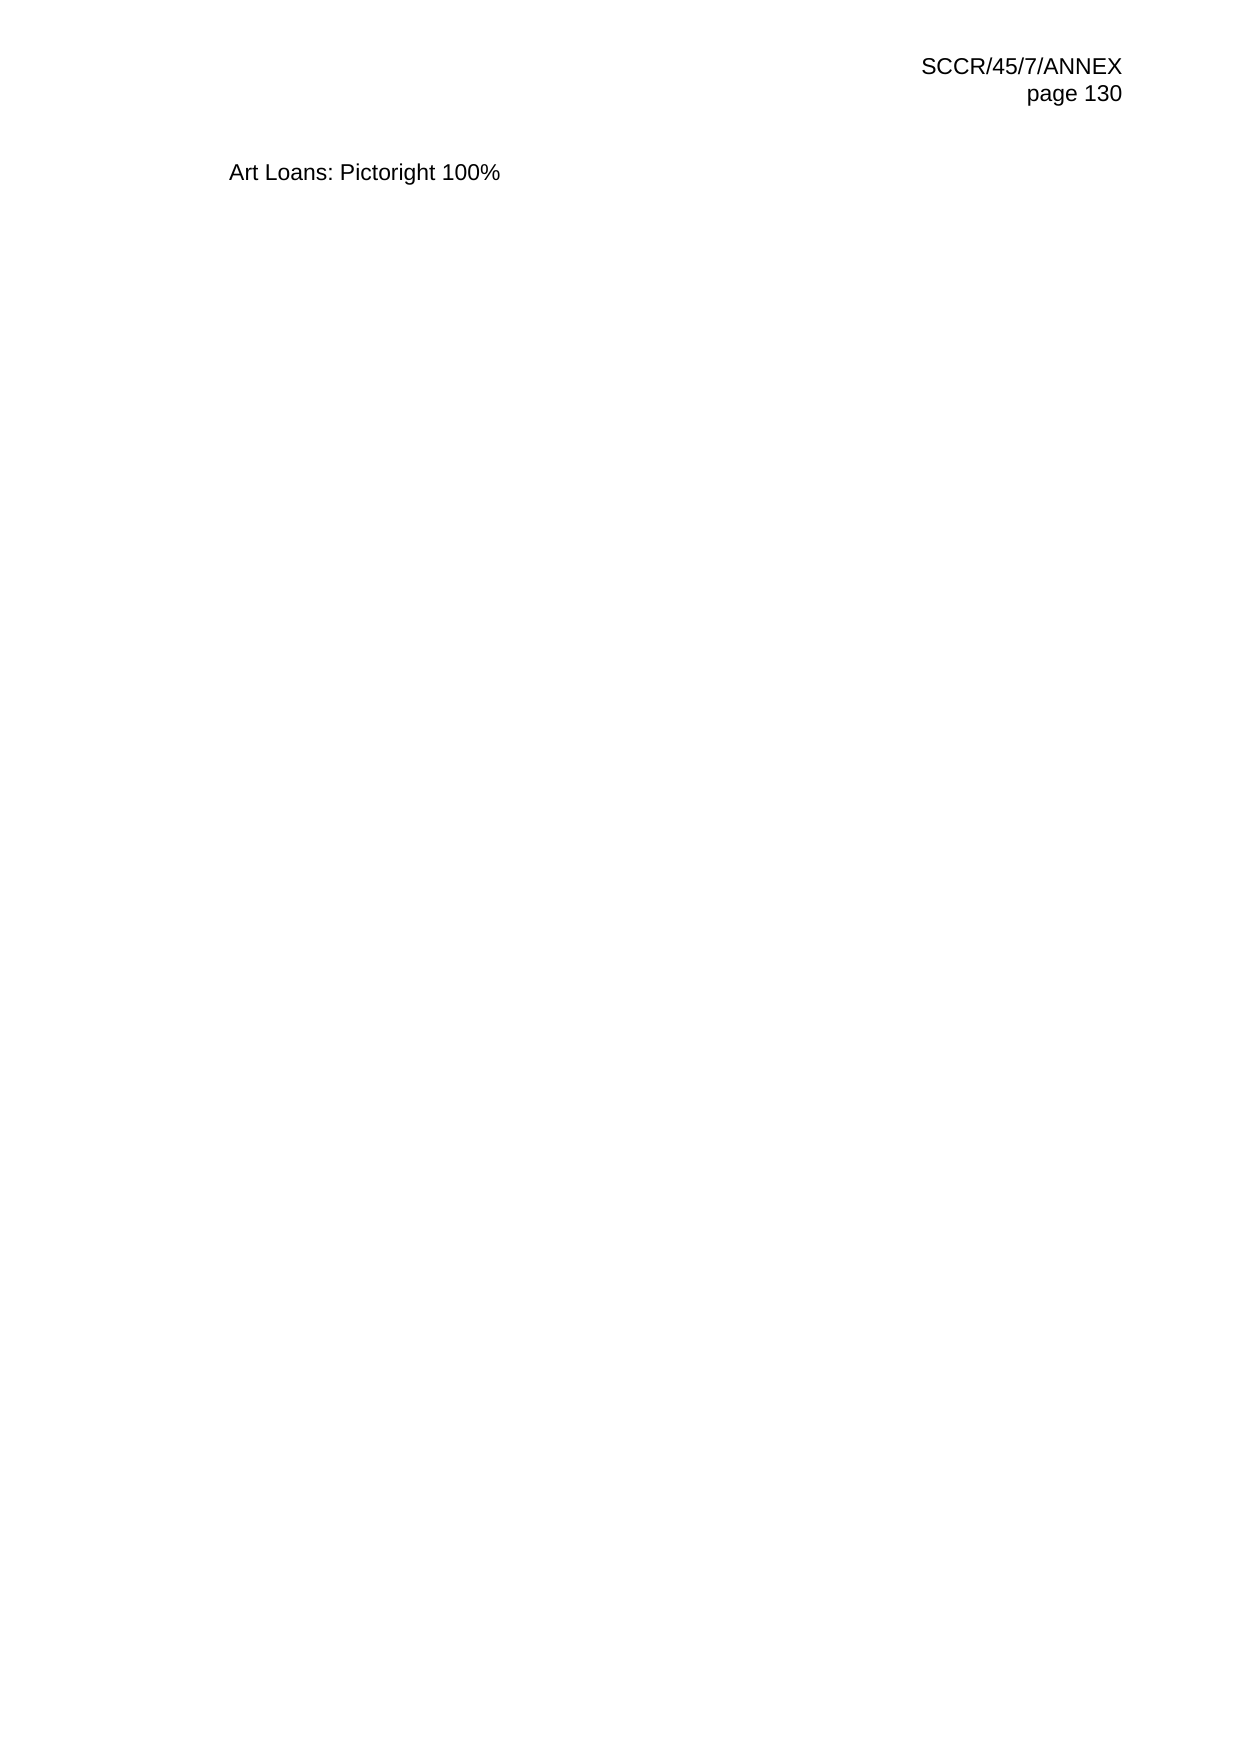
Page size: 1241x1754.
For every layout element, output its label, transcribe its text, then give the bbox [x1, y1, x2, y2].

text Art Loans: Pictoright 100% [223, 158, 1122, 185]
